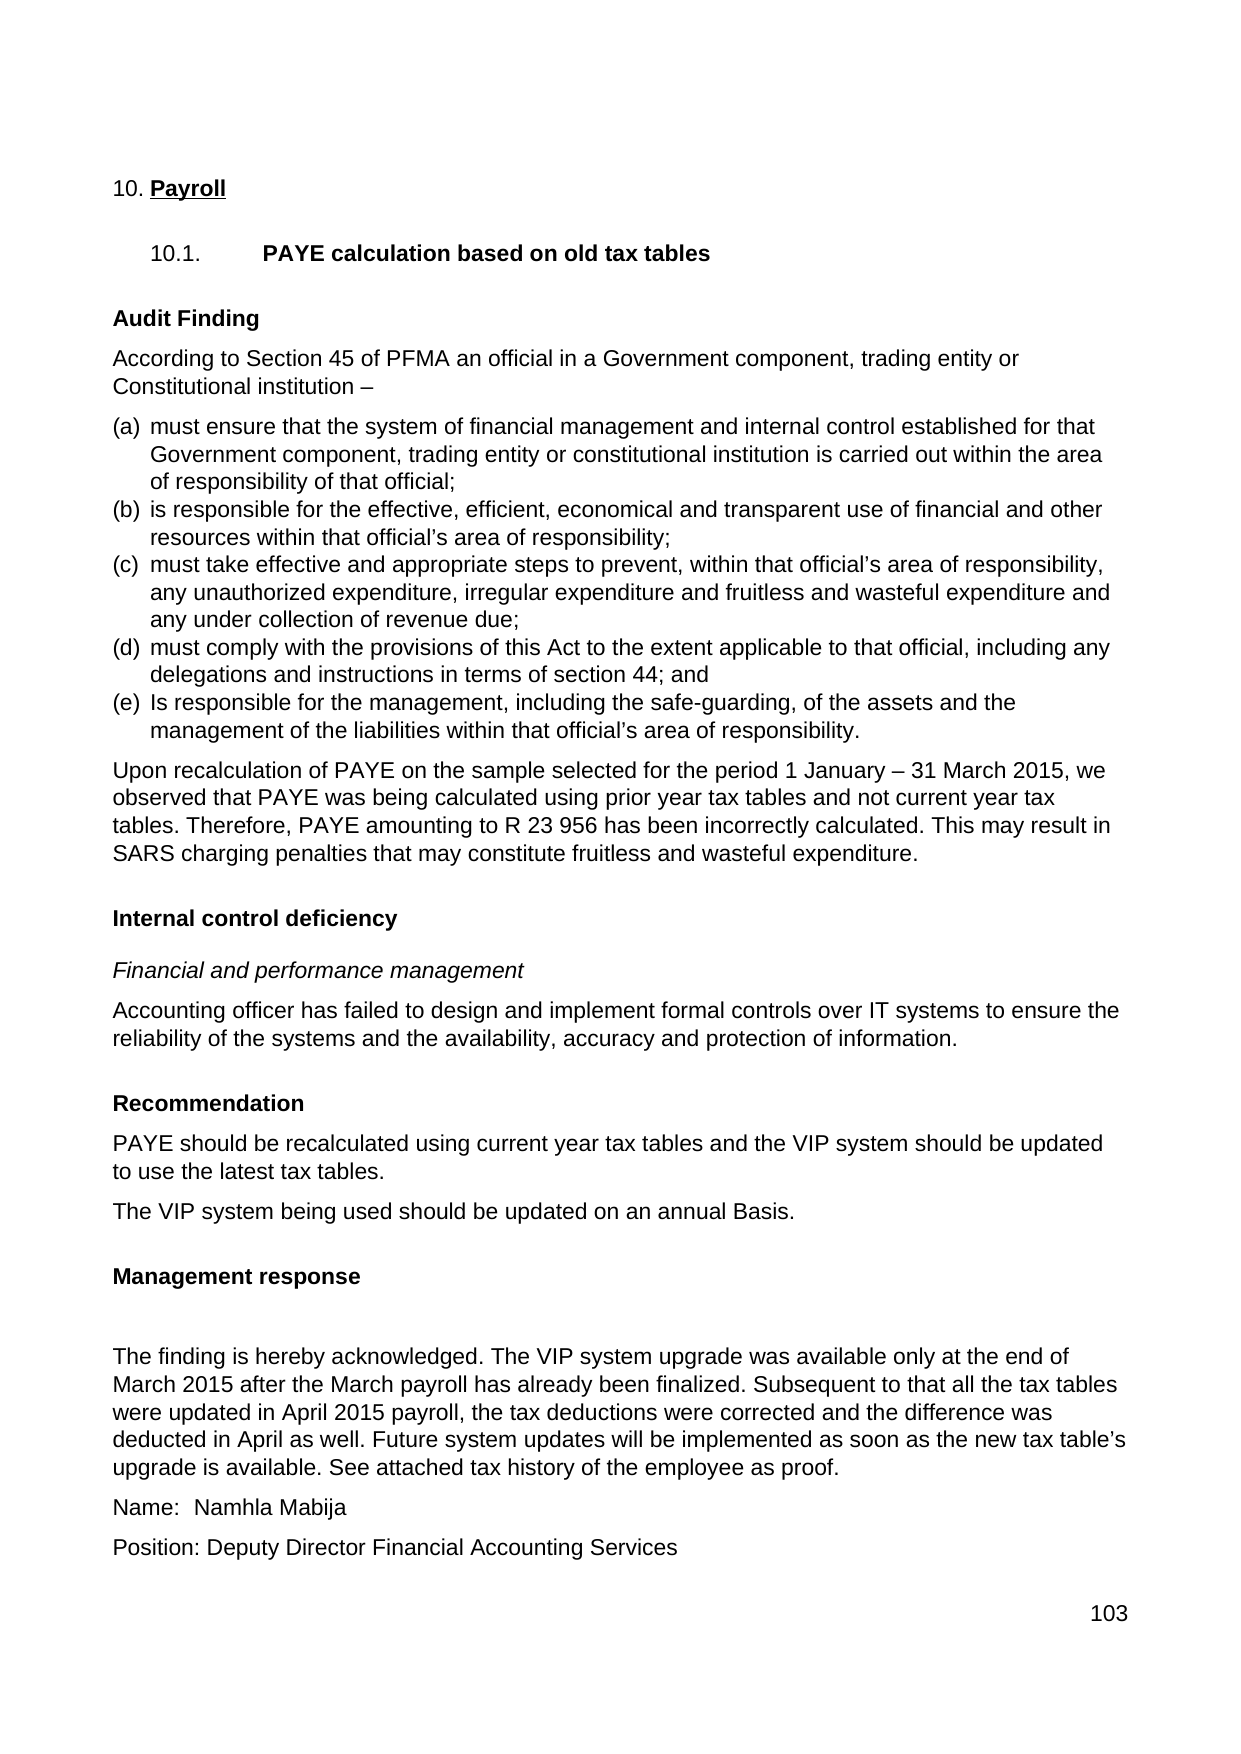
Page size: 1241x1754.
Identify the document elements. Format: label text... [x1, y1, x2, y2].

text Name: Namhla Mabija [112, 1494, 1128, 1520]
text According to Section 45 of PFMA an official in a Government component, trading entity or Constitutional institution – [112, 345, 1128, 399]
list must comply with the provisions of this Act to the extent applicable to that official, including any delegations and instructions in terms of section 44; and [112, 634, 1128, 688]
list must ensure that the system of financial management and internal control established for that Government component, trading entity or constitutional institution is carried out within the area of responsibility of that official; [112, 413, 1128, 494]
text The VIP system being used should be updated on an annual Basis. [112, 1198, 1128, 1224]
subtitle Payroll [112, 175, 1128, 201]
text Upon recalculation of PAYE on the sample selected for the period 1 January – 31 March 2015, we observed that PAYE was being calculated using prior year tax tables and not current year tax tables. Therefore, PAYE amounting to R 23 956 has been incorrectly calculated. This may result in SARS charging penalties that may constitute fruitless and wasteful expenditure. [112, 757, 1128, 866]
list Is responsible for the management, including the safe-guarding, of the assets and the management of the liabilities within that official’s area of responsibility. [112, 689, 1128, 743]
list must take effective and appropriate steps to prevent, within that official’s area of responsibility, any unauthorized expenditure, irregular expenditure and fruitless and wasteful expenditure and any under collection of revenue due; [112, 551, 1128, 633]
subtitle Financial and performance management [112, 957, 1128, 984]
text Accounting officer has failed to design and implement formal controls over IT systems to ensure the reliability of the systems and the availability, accuracy and protection of information. [112, 997, 1128, 1051]
list is responsible for the effective, efficient, economical and transparent use of financial and other resources within that official’s area of responsibility; [112, 496, 1128, 550]
subtitle Management response [112, 1263, 1128, 1289]
text PAYE should be recalculated using current year tax tables and the VIP system should be updated to use the latest tax tables. [112, 1130, 1128, 1184]
subtitle PAYE calculation based on old tax tables [150, 240, 1128, 266]
subtitle Recommendation [112, 1090, 1128, 1116]
subtitle Internal control deficiency [112, 905, 1128, 931]
text Position: Deputy Director Financial Accounting Services [112, 1534, 1128, 1560]
subtitle Audit Finding [112, 305, 1128, 332]
text The finding is hereby acknowledged. The VIP system upgrade was available only at the end of March 2015 after the March payroll has already been finalized. Subsequent to that all the tax tables were updated in April 2015 payroll, the tax deductions were corrected and the difference was deducted in April as well. Future system updates will be implemented as soon as the new tax table’s upgrade is available. See attached tax history of the employee as proof. [112, 1343, 1128, 1480]
